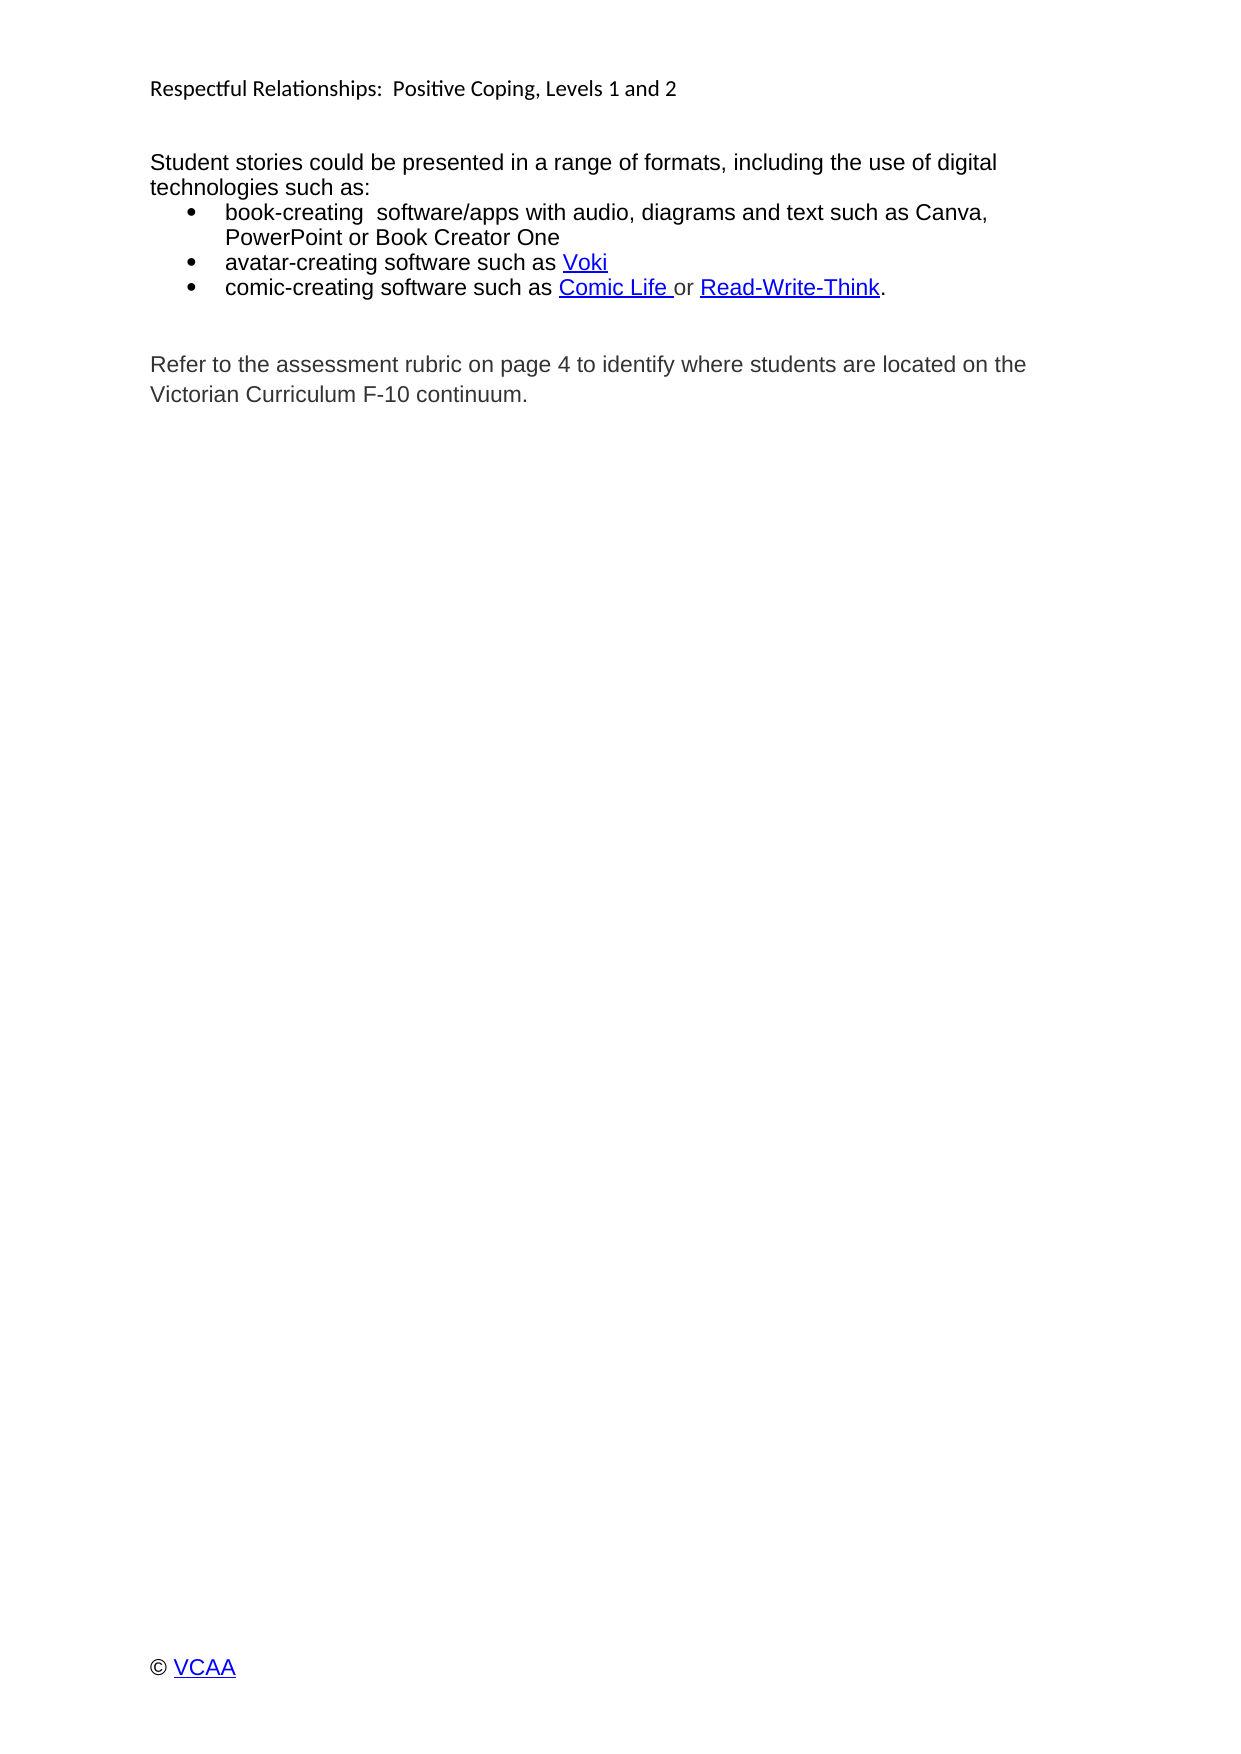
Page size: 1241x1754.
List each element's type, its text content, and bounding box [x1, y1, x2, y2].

subtitle comic-creating software such as Comic Life or Read-Write-Think. [187, 275, 1090, 300]
subtitle avatar-creating software such as Voki [187, 250, 1090, 275]
subtitle Student stories could be presented in a range of formats, including the use of digital technologies such as: [150, 150, 1090, 200]
text Refer to the assessment rubric on page 4 to identify where students are located on the Victorian Curriculum F-10 continuum. [150, 351, 1090, 408]
subtitle book-creating software/apps with audio, diagrams and text such as Canva, PowerPoint or Book Creator One [187, 200, 1090, 250]
